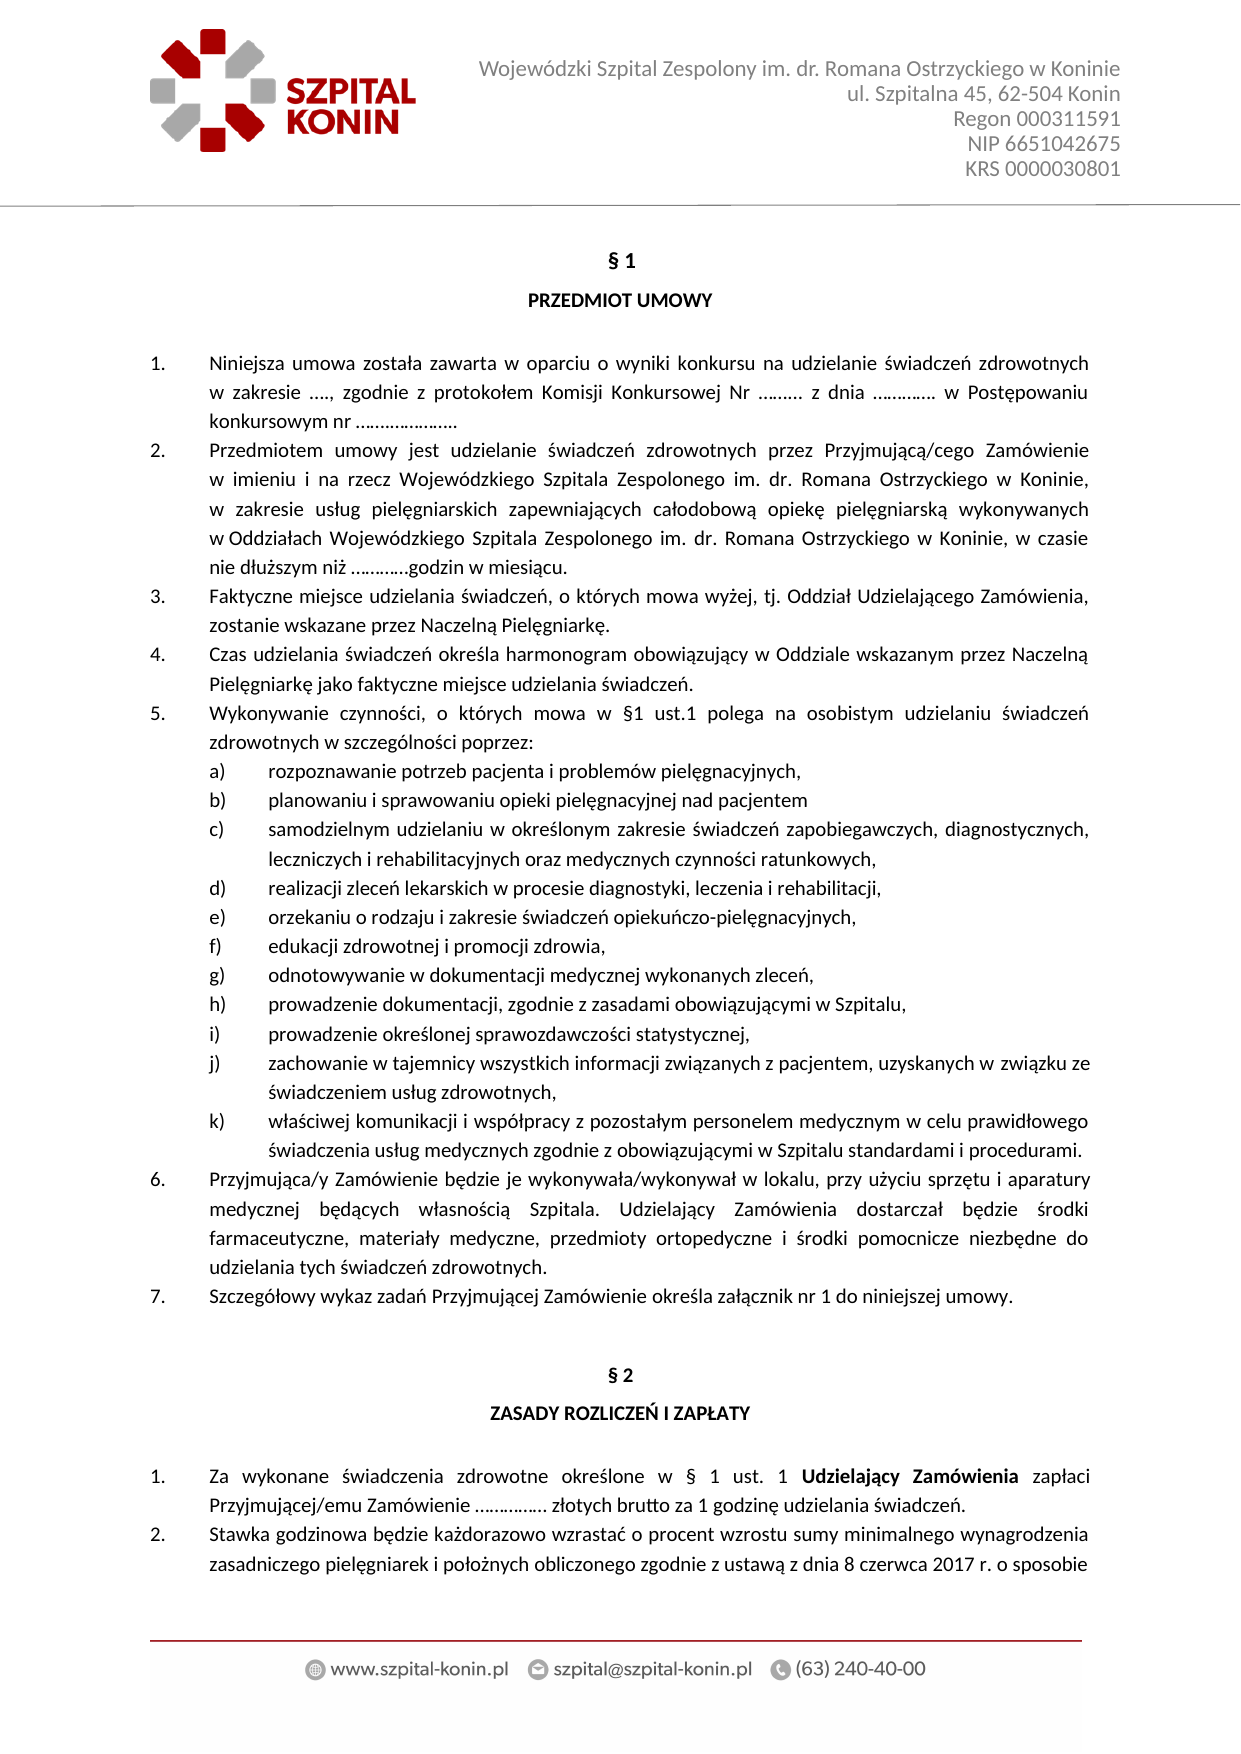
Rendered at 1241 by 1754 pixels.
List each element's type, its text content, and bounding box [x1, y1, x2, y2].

list planowaniu i sprawowaniu opieki pielęgnacyjnej nad pacjentem [209, 787, 1090, 813]
list samodzielnym udzielaniu w określonym zakresie świadczeń zapobiegawczych, diagnostycznych, leczniczych i rehabilitacyjnych oraz medycznych czynności ratunkowych, [209, 817, 1090, 871]
text Czas udzielania świadczeń określa harmonogram obowiązujący w Oddziale wskazanym przez Naczelną Pielęgniarkę jako faktyczne miejsce udzielania świadczeń. [150, 642, 1090, 696]
list orzekaniu o rodzaju i zakresie świadczeń opiekuńczo-pielęgnacyjnych, [209, 904, 1090, 929]
text PRZEDMIOT UMOWY [150, 287, 1090, 312]
picture [150, 1640, 1082, 1752]
text Za wykonane świadczenia zdrowotne określone w § 1 ust. 1 Udzielający Zamówienia zapłaci Przyjmującej/emu Zamówienie …………… złotych brutto za 1 godzinę udzielania świadczeń. [150, 1463, 1090, 1518]
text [150, 1522, 1090, 1576]
text Niniejsza umowa została zawarta w oparciu o wyniki konkursu na udzielanie świadczeń zdrowotnych w zakresie …., zgodnie z protokołem Komisji Konkursowej Nr ……... z dnia …………. w Postępowaniu konkursowym nr …….………….. [150, 350, 1090, 434]
text Szczegółowy wykaz zadań Przyjmującej Zamówienie określa załącznik nr 1 do niniejszej umowy. [150, 1283, 1090, 1309]
list prowadzenie określonej sprawozdawczości statystycznej, [209, 1021, 1090, 1046]
text ZASADY ROZLICZEŃ I ZAPŁATY [150, 1400, 1090, 1426]
list zachowanie w tajemnicy wszystkich informacji związanych z pacjentem, uzyskanych w związku ze świadczeniem usług zdrowotnych, [209, 1050, 1090, 1104]
list właściwej komunikacji i współpracy z pozostałym personelem medycznym w celu prawidłowego świadczenia usług medycznych zgodnie z obowiązującymi w Szpitalu standardami i procedurami. [209, 1108, 1090, 1163]
text Przedmiotem umowy jest udzielanie świadczeń zdrowotnych przez Przyjmującą/cego Zamówienie w imieniu i na rzecz Wojewódzkiego Szpitala Zespolonego im. dr. Romana Ostrzyckiego w Koninie, w zakresie usług pielęgniarskich zapewniających całodobową opiekę pielęgniarską wykonywanych w Oddziałach Wojewódzkiego Szpitala Zespolonego im. dr. Romana Ostrzyckiego w Koninie, w czasie nie dłuższym niż …………godzin w miesiącu. [150, 437, 1090, 579]
list odnotowywanie w dokumentacji medycznej wykonanych zleceń, [209, 962, 1090, 988]
text Wykonywanie czynności, o których mowa w §1 ust.1 polega na osobistym udzielaniu świadczeń zdrowotnych w szczególności poprzez: [150, 700, 1090, 754]
list rozpoznawanie potrzeb pacjenta i problemów pielęgnacyjnych, [209, 758, 1090, 784]
text Przyjmująca/y Zamówienie będzie je wykonywała/wykonywał w lokalu, przy użyciu sprzętu i aparatury medycznej będących własnością Szpitala. Udzielający Zamówienia dostarczał będzie środki farmaceutyczne, materiały medyczne, przedmioty ortopedyczne i środki pomocnicze niezbędne do udzielania tych świadczeń zdrowotnych. [150, 1167, 1090, 1279]
list edukacji zdrowotnej i promocji zdrowia, [209, 933, 1090, 959]
text Faktyczne miejsce udzielania świadczeń, o których mowa wyżej, tj. Oddział Udzielającego Zamówienia, zostanie wskazane przez Naczelną Pielęgniarkę. [150, 583, 1090, 638]
list prowadzenie dokumentacji, zgodnie z zasadami obowiązującymi w Szpitalu, [209, 992, 1090, 1017]
list realizacji zleceń lekarskich w procesie diagnostyki, leczenia i rehabilitacji, [209, 875, 1090, 900]
